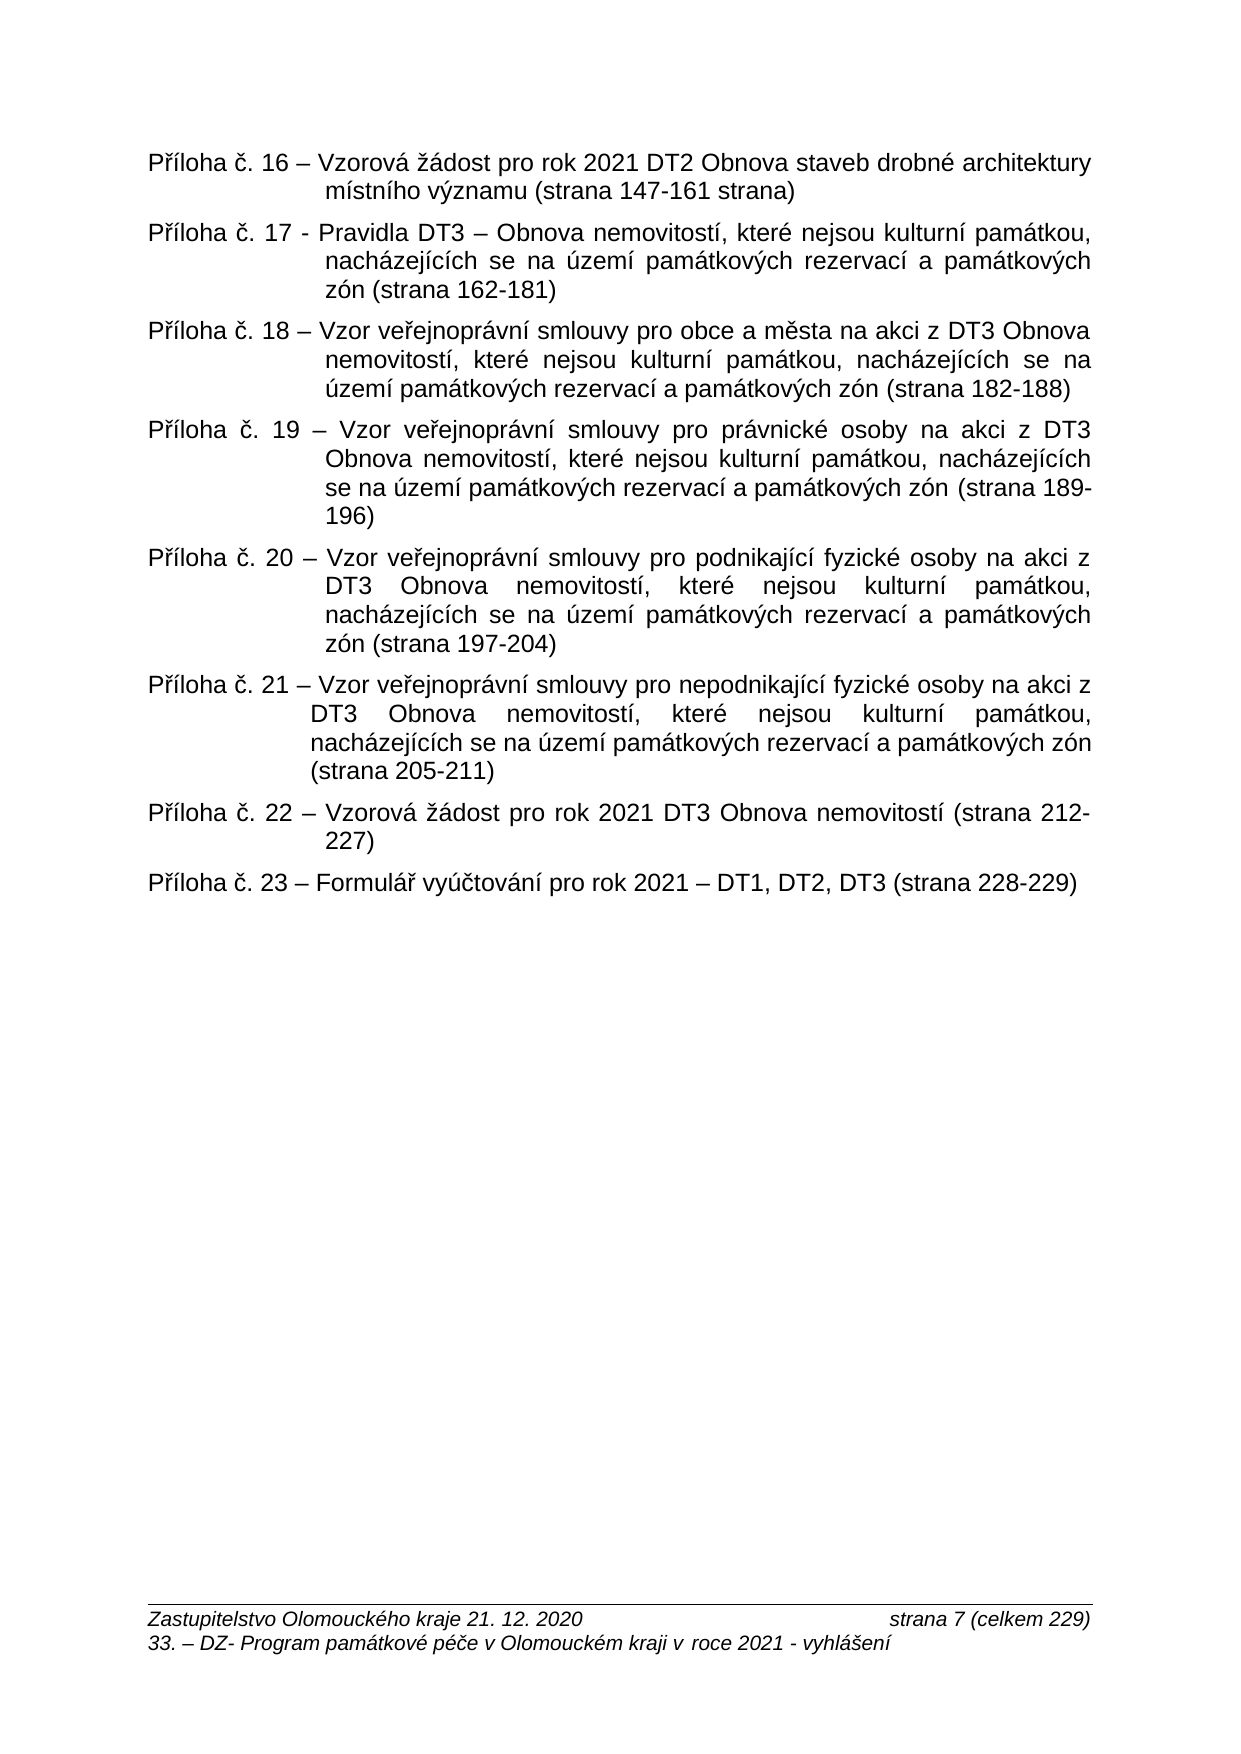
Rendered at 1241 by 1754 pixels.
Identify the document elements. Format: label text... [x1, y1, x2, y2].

text Příloha č. 21 – Vzor veřejnoprávní smlouvy pro nepodnikající fyzické osoby na akci z DT3 Obnova nemovitostí, které nejsou kulturní památkou, nacházejících se na území památkových rezervací a památkových zón (strana 205-211) [148, 670, 1093, 785]
text Příloha č. 23 – Formulář vyúčtování pro rok 2021 – DT1, DT2, DT3 (strana 228-229) [148, 868, 1093, 896]
text Příloha č. 16 – Vzorová žádost pro rok 2021 DT2 Obnova staveb drobné architektury místního významu (strana 147-161 strana) [148, 148, 1093, 205]
text Příloha č. 20 – Vzor veřejnoprávní smlouvy pro podnikající fyzické osoby na akci z DT3 Obnova nemovitostí, které nejsou kulturní památkou, nacházejících se na území památkových rezervací a památkových zón (strana 197-204) [148, 543, 1093, 658]
text Příloha č. 22 – Vzorová žádost pro rok 2021 DT3 Obnova nemovitostí (strana 212-227) [148, 798, 1093, 855]
text Příloha č. 18 – Vzor veřejnoprávní smlouvy pro obce a města na akci z DT3 Obnova nemovitostí, které nejsou kulturní památkou, nacházejících se na území památkových rezervací a památkových zón (strana 182-188) [148, 316, 1093, 403]
text Příloha č. 17 - Pravidla DT3 – Obnova nemovitostí, které nejsou kulturní památkou, nacházejících se na území památkových rezervací a památkových zón (strana 162-181) [148, 218, 1093, 304]
text Příloha č. 19 – Vzor veřejnoprávní smlouvy pro právnické osoby na akci z DT3 Obnova nemovitostí, které nejsou kulturní památkou, nacházejících se na území památkových rezervací a památkových zón (strana 189-196) [148, 415, 1093, 530]
